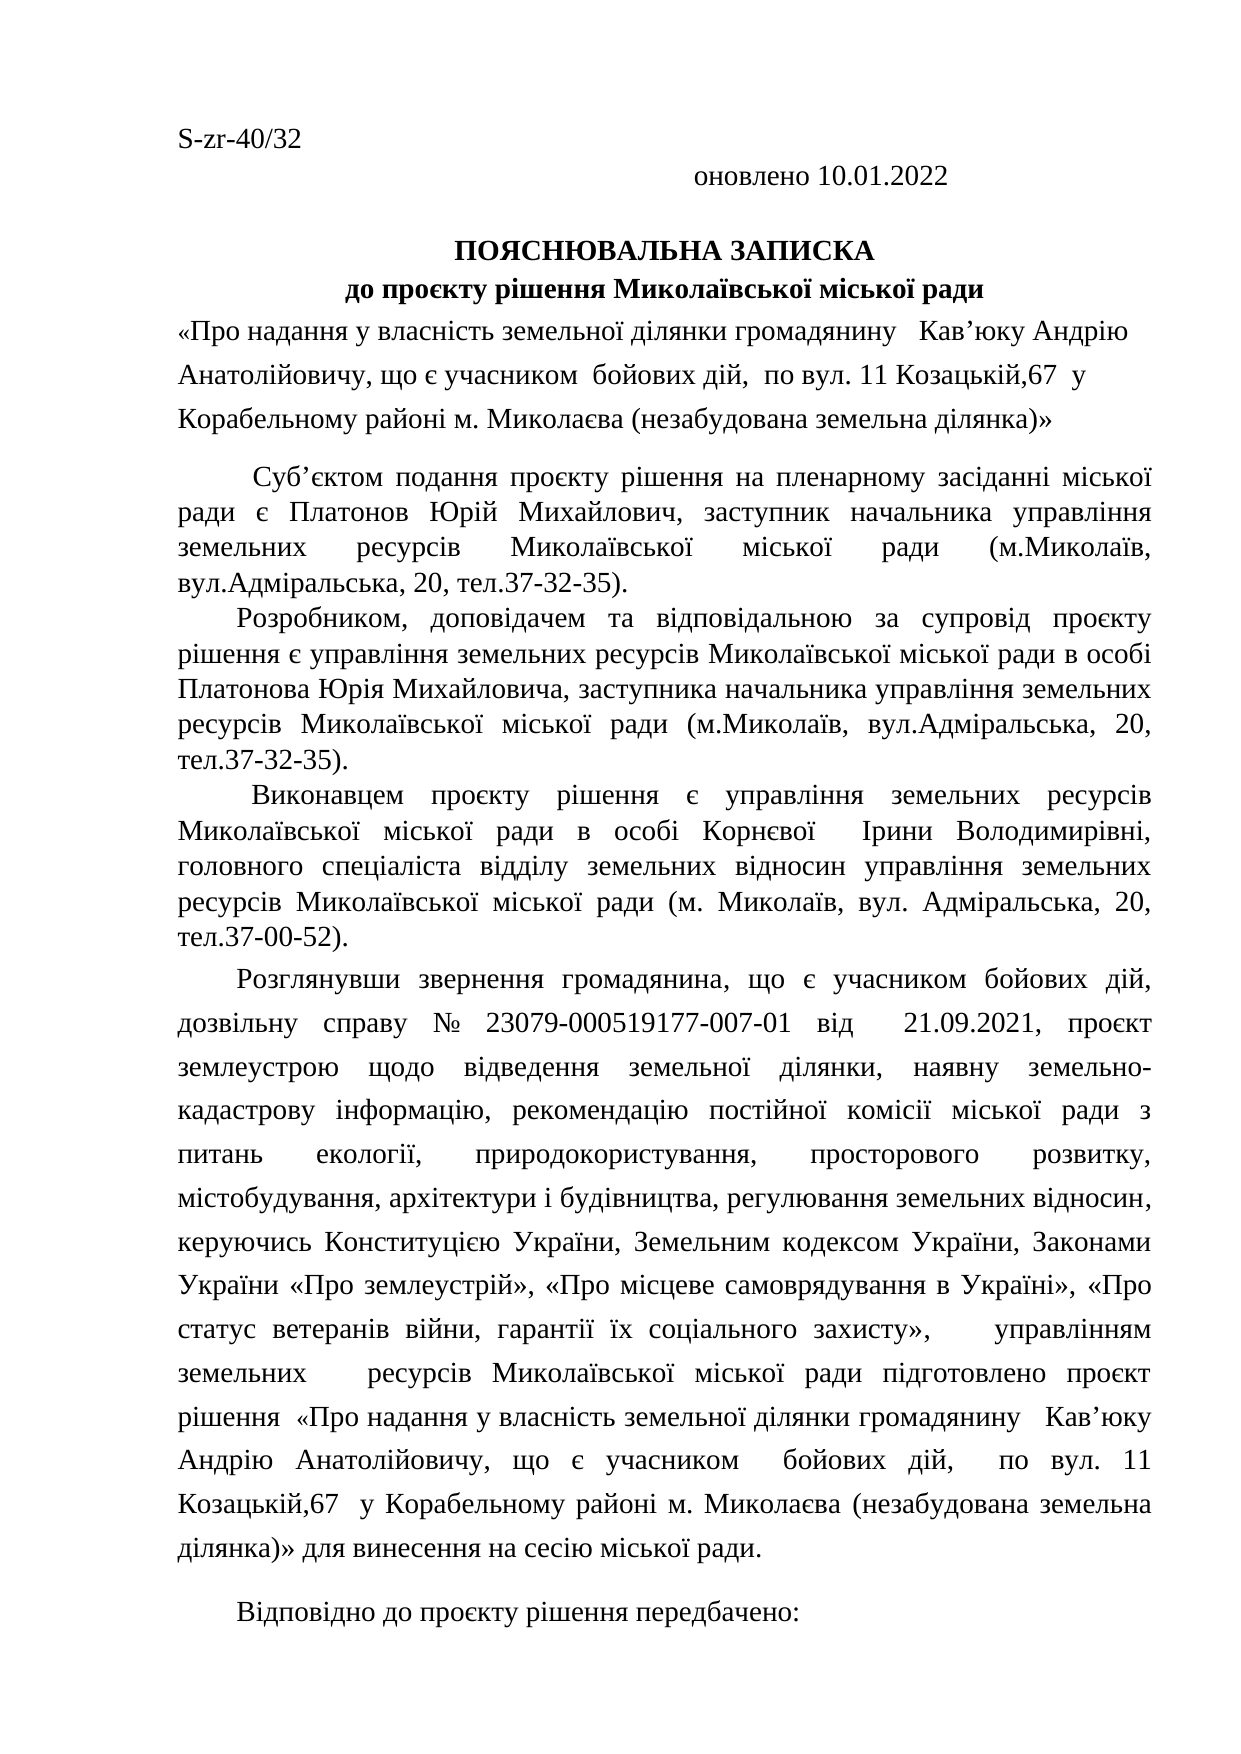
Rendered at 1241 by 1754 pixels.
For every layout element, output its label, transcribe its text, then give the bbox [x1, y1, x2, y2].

text Виконавцем проєкту рішення є управління земельних ресурсів Миколаївської міської ради в особі Корнєвої Ірини Володимирівні, головного спеціаліста відділу земельних відносин управління земельних ресурсів Миколаївської міської ради (м. Миколаїв, вул. Адміральська, 20, тел.37-00-52). [177, 776, 1152, 953]
text «Про надання у власність земельної ділянки громадянину Кав’юку Андрію Анатолійовичу, що є учасником бойових дій, по вул. 11 Козацькій,67 у Корабельному районі м. Миколаєва (незабудована земельна ділянка)» [177, 306, 1152, 437]
text Розглянувши звернення громадянина, що є учасником бойових дій, дозвільну справу № 23079-000519177-007-01 від 21.09.2021, проєкт землеустрою щодо відведення земельної ділянки, наявну земельно-кадастрову інформацію, рекомендацію постійної комісії міської ради з питань екології, природокористування, просторового розвитку, містобудування, архітектури і будівництва, регулювання земельних відносин, керуючись Конституцією України, Земельним кодексом України, Законами України «Про землеустрій», «Про місцеве самоврядування в Україні», «Про статус ветеранів війни, гарантії їх соціального захисту», управлінням земельних ресурсів Миколаївської міської ради підготовлено проєкт рішення «Про надання у власність земельної ділянки громадянину Кав’юку Андрію Анатолійовичу, що є учасником бойових дій, по вул. 11 Козацькій,67 у Корабельному районі м. Миколаєва (незабудована земельна ділянка)» для винесення на сесію міської ради. [177, 953, 1152, 1566]
text Відповідно до проєкту рішення передбачено: [177, 1587, 1152, 1631]
text Суб’єктом подання проєкту рішення на пленарному засіданні міської ради є Платонов Юрій Михайлович, заступник начальника управління земельних ресурсів Миколаївської міської ради (м.Миколаїв, вул.Адміральська, 20, тел.37-32-35). [177, 458, 1152, 599]
text ПОЯСНЮВАЛЬНА ЗАПИСКА [177, 231, 1152, 268]
text S-zr-40/32 оновлено 10.01.2022 [177, 118, 1152, 193]
text Розробником, доповідачем та відповідальною за супровід проєкту рішення є управління земельних ресурсів Миколаївської міської ради в особі Платонова Юрія Михайловича, заступника начальника управління земельних ресурсів Миколаївської міської ради (м.Миколаїв, вул.Адміральська, 20, тел.37-32-35). [177, 599, 1152, 776]
text до проєкту рішення Миколаївської міської ради [177, 268, 1152, 306]
